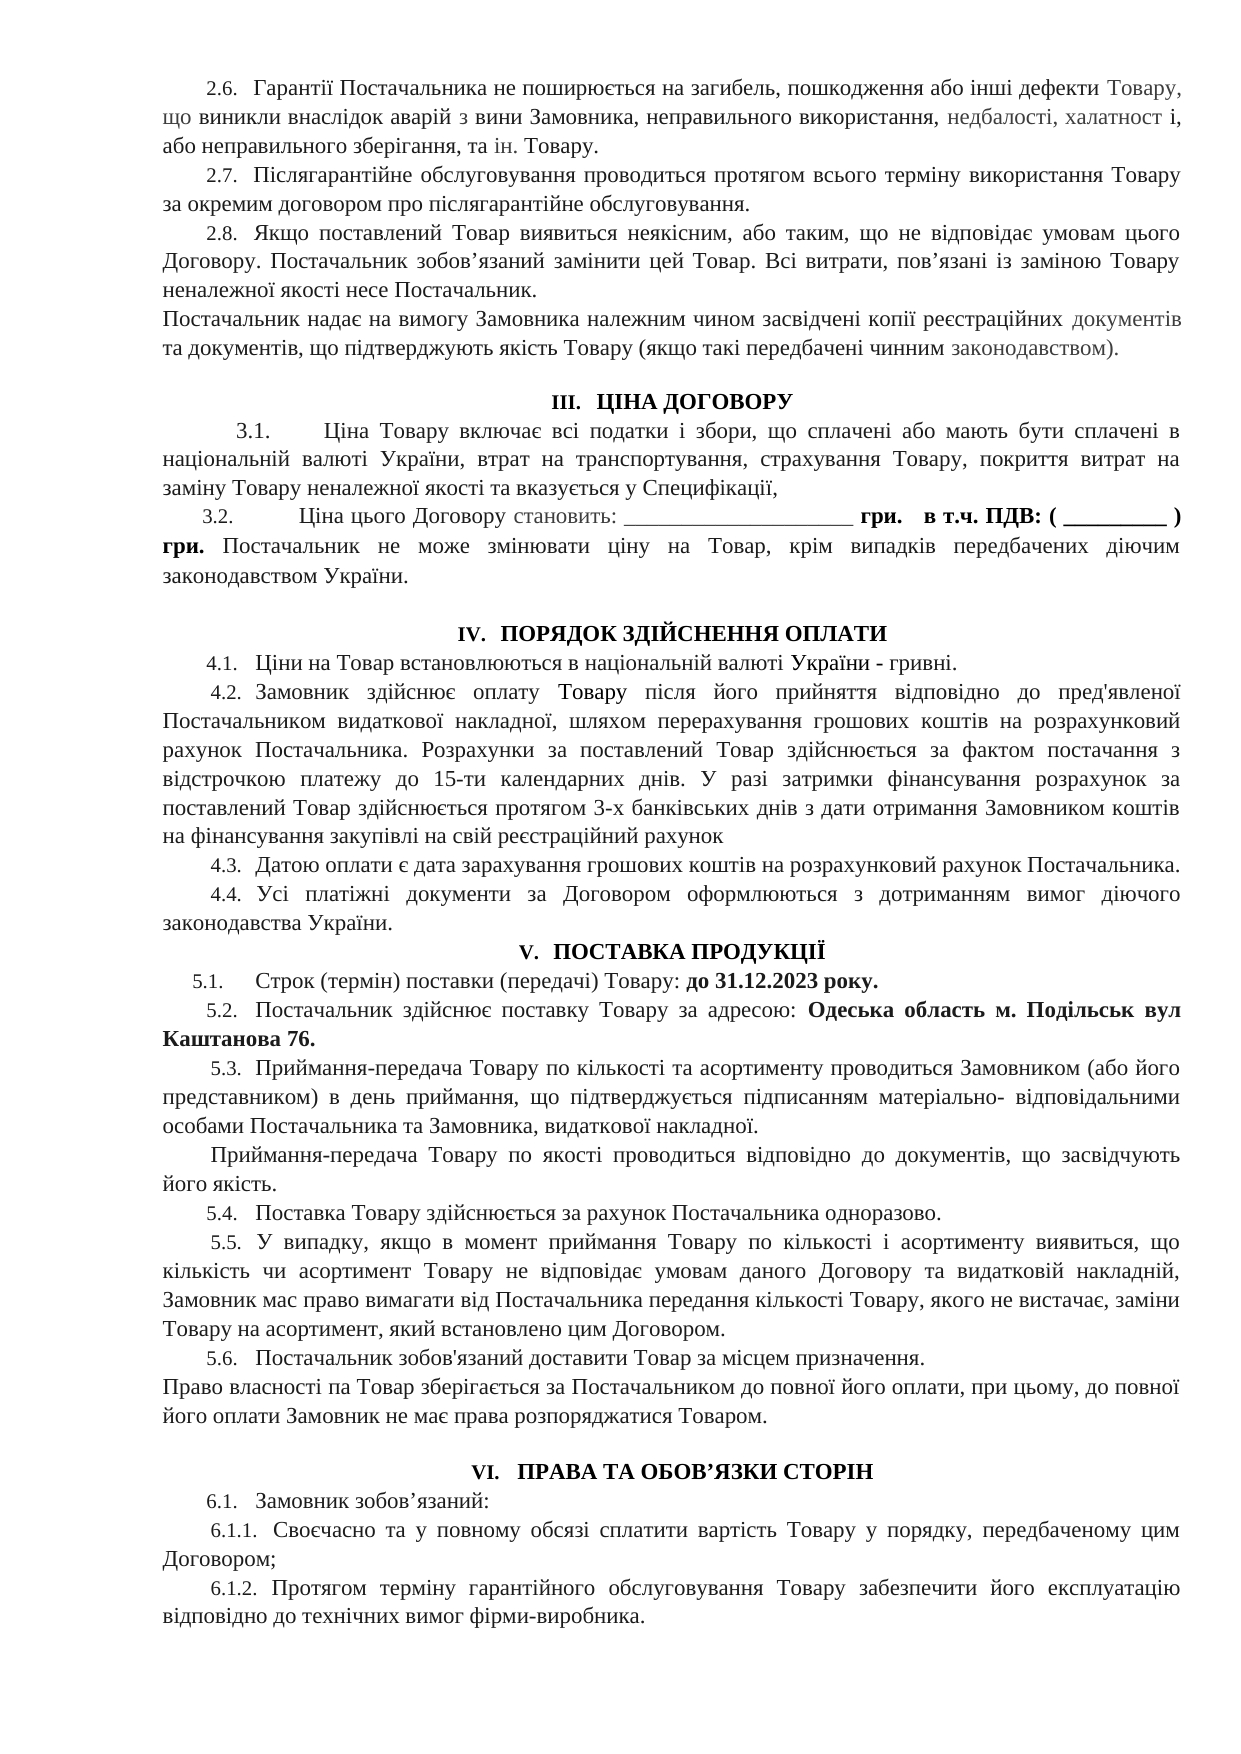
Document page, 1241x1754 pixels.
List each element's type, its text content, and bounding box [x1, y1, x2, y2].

list ЦІНА ДОГОВОРУ [162, 388, 1182, 415]
list Замовник зобов’язаний: [162, 1487, 1182, 1513]
list Строк (термін) поставки (передачі) Товару: до 31.12.2023 року. [162, 967, 1182, 994]
text Право власності па Товар зберігається за Постачальником до повної його оплати, при цьому, до повної його оплати Замовник не має права розпоряджатися Товаром. [162, 1373, 1182, 1428]
list Датою оплати є дата зарахування грошових коштів на розрахунковий рахунок Постачальника. [162, 852, 1182, 878]
text Приймання-передача Товару по якості проводиться відповідно до документів, що засвідчують його якість. [162, 1141, 1182, 1196]
text Постачальник надає на вимогу Замовника належним чином засвідчені копії реєстраційних документів та документів, що підтверджують якість Товару (якщо такі передбачені чинним законодавством). [162, 306, 1182, 361]
list Ціна цього Договору становить: ____________________ гри. в т.ч. ПДВ: ( _________ ) гри. Постачальник не може змінювати ціну на Товар, крім випадків передбачених діючим законодавством України. [162, 502, 1182, 589]
list Поставка Товару здійснюється за рахунок Постачальника одноразово. [162, 1199, 1182, 1225]
list ПОСТАВКА ПРОДУКЦІЇ [162, 938, 1182, 965]
list Якщо поставлений Товар виявиться неякісним, або таким, що не відповідає умовам цього Договору. Постачальник зобов’язаний замінити цей Товар. Всі витрати, пов’язані із заміною Товару неналежної якості несе Постачальник. [162, 219, 1182, 303]
list ПРАВА ТА ОБОВ’ЯЗКИ СТОРІН [162, 1458, 1182, 1484]
list Своєчасно та у повному обсязі сплатити вартість Товару у порядку, передбаченому цим Договором; [162, 1516, 1182, 1571]
list Гарантії Постачальника не поширюється на загибель, пошкодження або інші дефекти Товару, що виникли внаслідок аварій з вини Замовника, неправильного використання, недбалості, халатност і, або неправильного зберігання, та ін. Товару. [162, 74, 1182, 158]
list Приймання-передача Товару по кількості та асортименту проводиться Замовником (або його представником) в день приймання, що підтверджується підписанням матеріально- відповідальними особами Постачальника та Замовника, видаткової накладної. [162, 1054, 1182, 1138]
list Замовник здійснює оплату Товару після його прийняття відповідно до пред'явленої Постачальником видаткової накладної, шляхом перерахування грошових коштів на розрахунковий рахунок Постачальника. Розрахунки за поставлений Товар здійснюється за фактом постачання з відстрочкою платежу до 15-ти календарних днів. У разі затримки фінансування розрахунок за поставлений Товар здійснюється протягом 3-х банківських днів з дати отримання Замовником коштів на фінансування закупівлі на свій реєстраційний рахунок [162, 678, 1182, 849]
list Усі платіжні документи за Договором оформлюються з дотриманням вимог діючого законодавства України. [162, 881, 1182, 936]
list Післягарантійне обслуговування проводиться протягом всього терміну використання Товару за окремим договором про післягарантійне обслуговування. [162, 161, 1182, 216]
text 3.1. Ціна Товару включає всі податки і збори, що сплачені або мають бути сплачені в національній валюті України, втрат на транспортування, страхування Товару, покриття витрат на заміну Товару неналежної якості та вказується у Специфікації, [162, 417, 1182, 500]
list Протягом терміну гарантійного обслуговування Товару забезпечити його експлуатацію відповідно до технічних вимог фірми-виробника. [162, 1574, 1182, 1629]
list Ціни на Товар встановлюються в національній валюті України - гривні. [162, 649, 1182, 675]
list Постачальник зобов'язаний доставити Товар за місцем призначення. [162, 1344, 1182, 1370]
list ПОРЯДОК ЗДІЙСНЕННЯ ОПЛАТИ [162, 620, 1182, 646]
list Постачальник здійснює поставку Товару за адресою: Одеська область м. Подільськ вул Каштанова 76. [162, 996, 1182, 1052]
list У випадку, якщо в момент приймання Товару по кількості і асортименту виявиться, що кількість чи асортимент Товару не відповідає умовам даного Договору та видатковій накладній, Замовник мас право вимагати від Постачальника передання кількості Товару, якого не вистачає, заміни Товару на асортимент, який встановлено цим Договором. [162, 1228, 1182, 1341]
